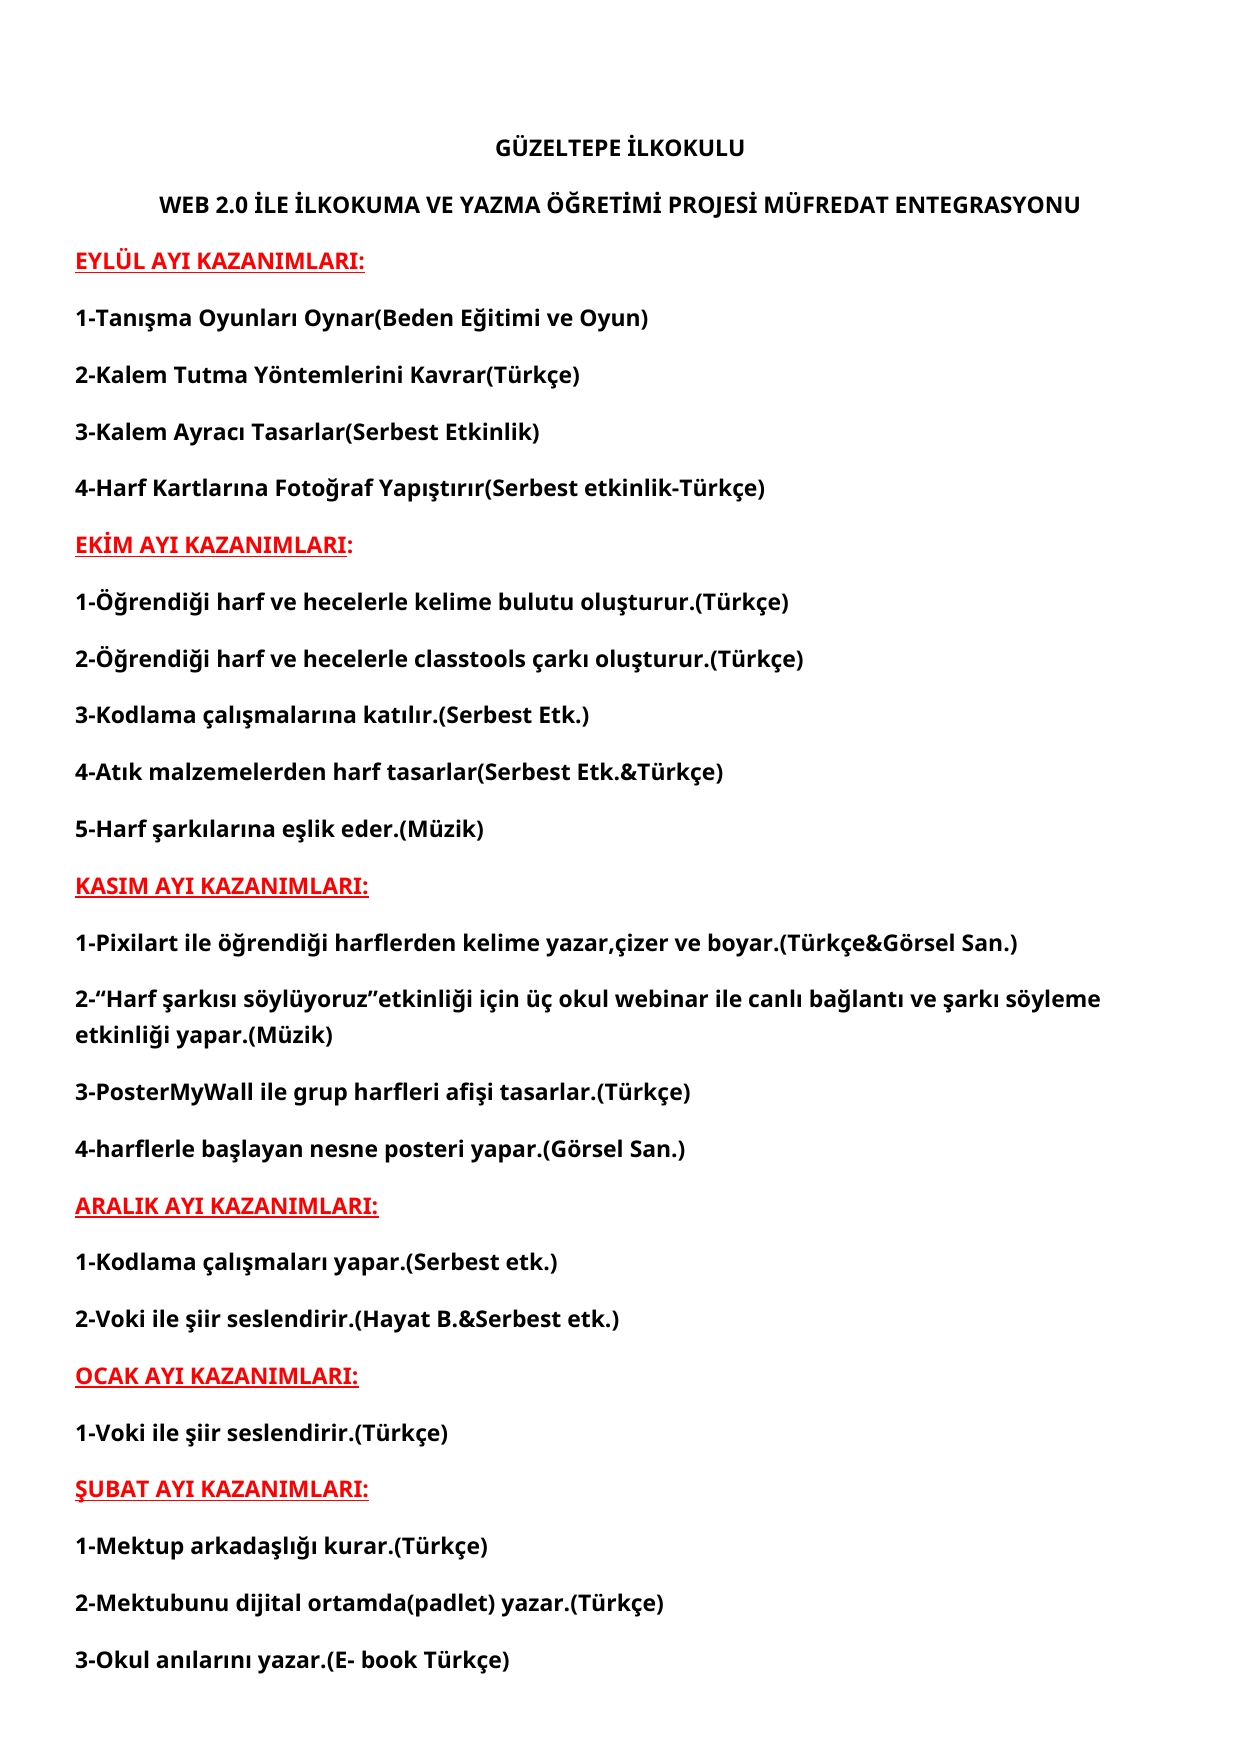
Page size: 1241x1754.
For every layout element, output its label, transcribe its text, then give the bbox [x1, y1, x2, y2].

text 2-Öğrendiği harf ve hecelerle classtools çarkı oluşturur.(Türkçe) [75, 643, 1165, 674]
text ŞUBAT AYI KAZANIMLARI: [75, 1473, 1165, 1505]
text 3-Kalem Ayracı Tasarlar(Serbest Etkinlik) [75, 416, 1165, 447]
text 1-Voki ile şiir seslendirir.(Türkçe) [75, 1417, 1165, 1448]
text 3-Kodlama çalışmalarına katılır.(Serbest Etk.) [75, 699, 1165, 731]
text ARALIK AYI KAZANIMLARI: [75, 1189, 1165, 1221]
text WEB 2.0 İLE İLKOKUMA VE YAZMA ÖĞRETİMİ PROJESİ MÜFREDAT ENTEGRASYONU [75, 188, 1165, 220]
text 1-Pixilart ile öğrendiği harflerden kelime yazar,çizer ve boyar.(Türkçe&Görsel San.) [75, 927, 1165, 958]
text KASIM AYI KAZANIMLARI: [75, 870, 1165, 901]
text OCAK AYI KAZANIMLARI: [75, 1360, 1165, 1391]
text 5-Harf şarkılarına eşlik eder.(Müzik) [75, 813, 1165, 844]
text 1-Mektup arkadaşlığı kurar.(Türkçe) [75, 1530, 1165, 1561]
text EKİM AYI KAZANIMLARI: [75, 529, 1165, 560]
text 4-Atık malzemelerden harf tasarlar(Serbest Etk.&Türkçe) [75, 756, 1165, 787]
text 2-“Harf şarkısı söylüyoruz”etkinliği için üç okul webinar ile canlı bağlantı ve şarkı söyleme etkinliği yapar.(Müzik) [75, 983, 1165, 1051]
text 4-Harf Kartlarına Fotoğraf Yapıştırır(Serbest etkinlik-Türkçe) [75, 472, 1165, 504]
text 4-harflerle başlayan nesne posteri yapar.(Görsel San.) [75, 1133, 1165, 1164]
text 3-Okul anılarını yazar.(E- book Türkçe) [75, 1644, 1165, 1675]
text 1-Kodlama çalışmaları yapar.(Serbest etk.) [75, 1246, 1165, 1278]
text GÜZELTEPE İLKOKULU [75, 132, 1165, 163]
text 2-Voki ile şiir seslendirir.(Hayat B.&Serbest etk.) [75, 1303, 1165, 1334]
text EYLÜL AYI KAZANIMLARI: [75, 245, 1165, 277]
text 2-Kalem Tutma Yöntemlerini Kavrar(Türkçe) [75, 359, 1165, 390]
text 1-Tanışma Oyunları Oynar(Beden Eğitimi ve Oyun) [75, 302, 1165, 333]
text 1-Öğrendiği harf ve hecelerle kelime bulutu oluşturur.(Türkçe) [75, 586, 1165, 617]
text 2-Mektubunu dijital ortamda(padlet) yazar.(Türkçe) [75, 1587, 1165, 1618]
text 3-PosterMyWall ile grup harfleri afişi tasarlar.(Türkçe) [75, 1076, 1165, 1107]
